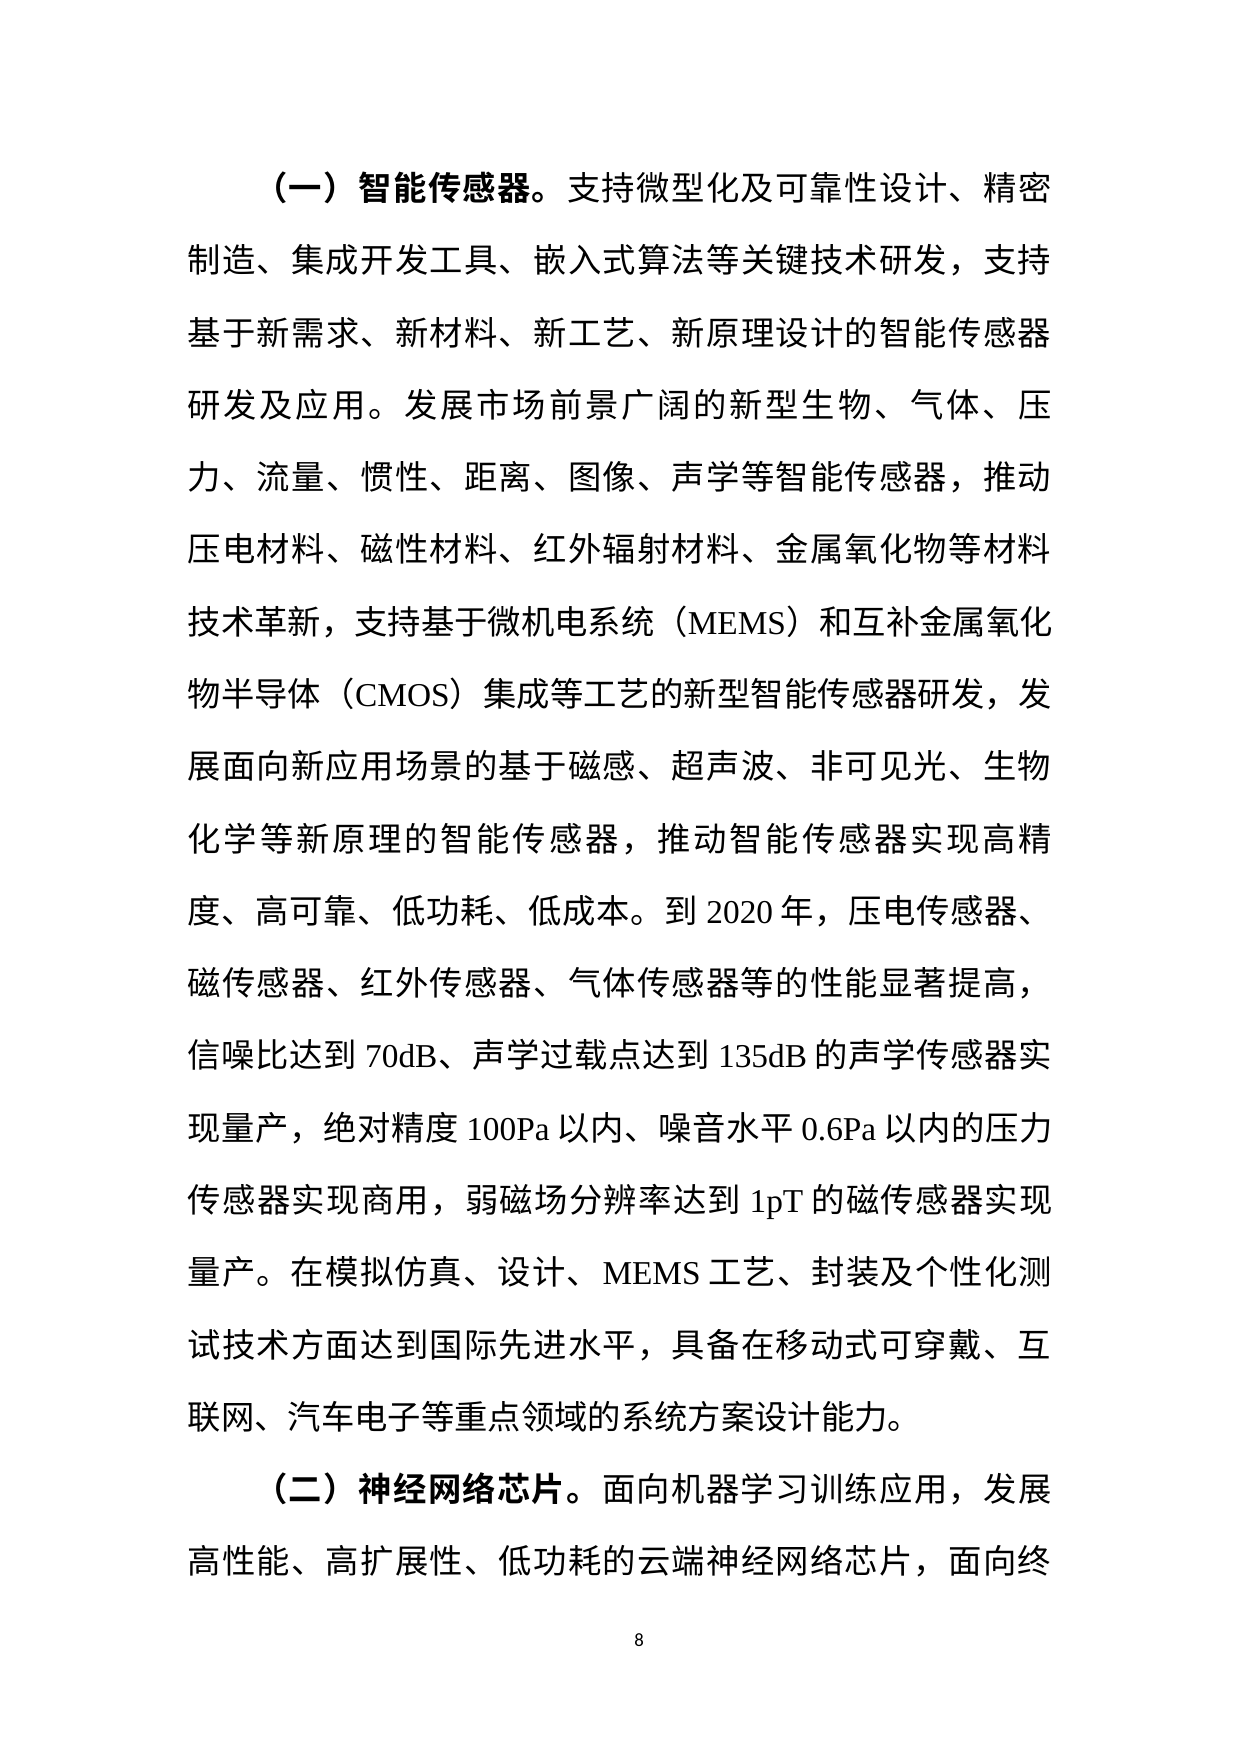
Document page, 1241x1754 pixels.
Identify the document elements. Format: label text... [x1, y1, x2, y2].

text （一）智能传感器。支持微型化及可靠性设计、精密制造、集成开发工具、嵌入式算法等关键技术研发，支持基于新需求、新材料、新工艺、新原理设计的智能传感器研发及应用。发展市场前景广阔的新型生物、气体、压力、流量、惯性、距离、图像、声学等智能传感器，推动压电材料、磁性材料、红外辐射材料、金属氧化物等材料技术革新，支持基于微机电系统（MEMS）和互补金属氧化物半导体（CMOS）集成等工艺的新型智能传感器研发，发展面向新应用场景的基于磁感、超声波、非可见光、生物化学等新原理的智能传感器，推动智能传感器实现高精度、高可靠、低功耗、低成本。到2020年，压电传感器、磁传感器、红外传感器、气体传感器等的性能显著提高，信噪比达到70dB、声学过载点达到135dB的声学传感器实现量产，绝对精度100Pa以内、噪音水平0.6Pa以内的压力传感器实现商用，弱磁场分辨率达到1pT的磁传感器实现量产。在模拟仿真、设计、MEMS工艺、封装及个性化测试技术方面达到国际先进水平，具备在移动式可穿戴、互联网、汽车电子等重点领域的系统方案设计能力。 [187, 162, 1053, 1439]
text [187, 1463, 1053, 1583]
